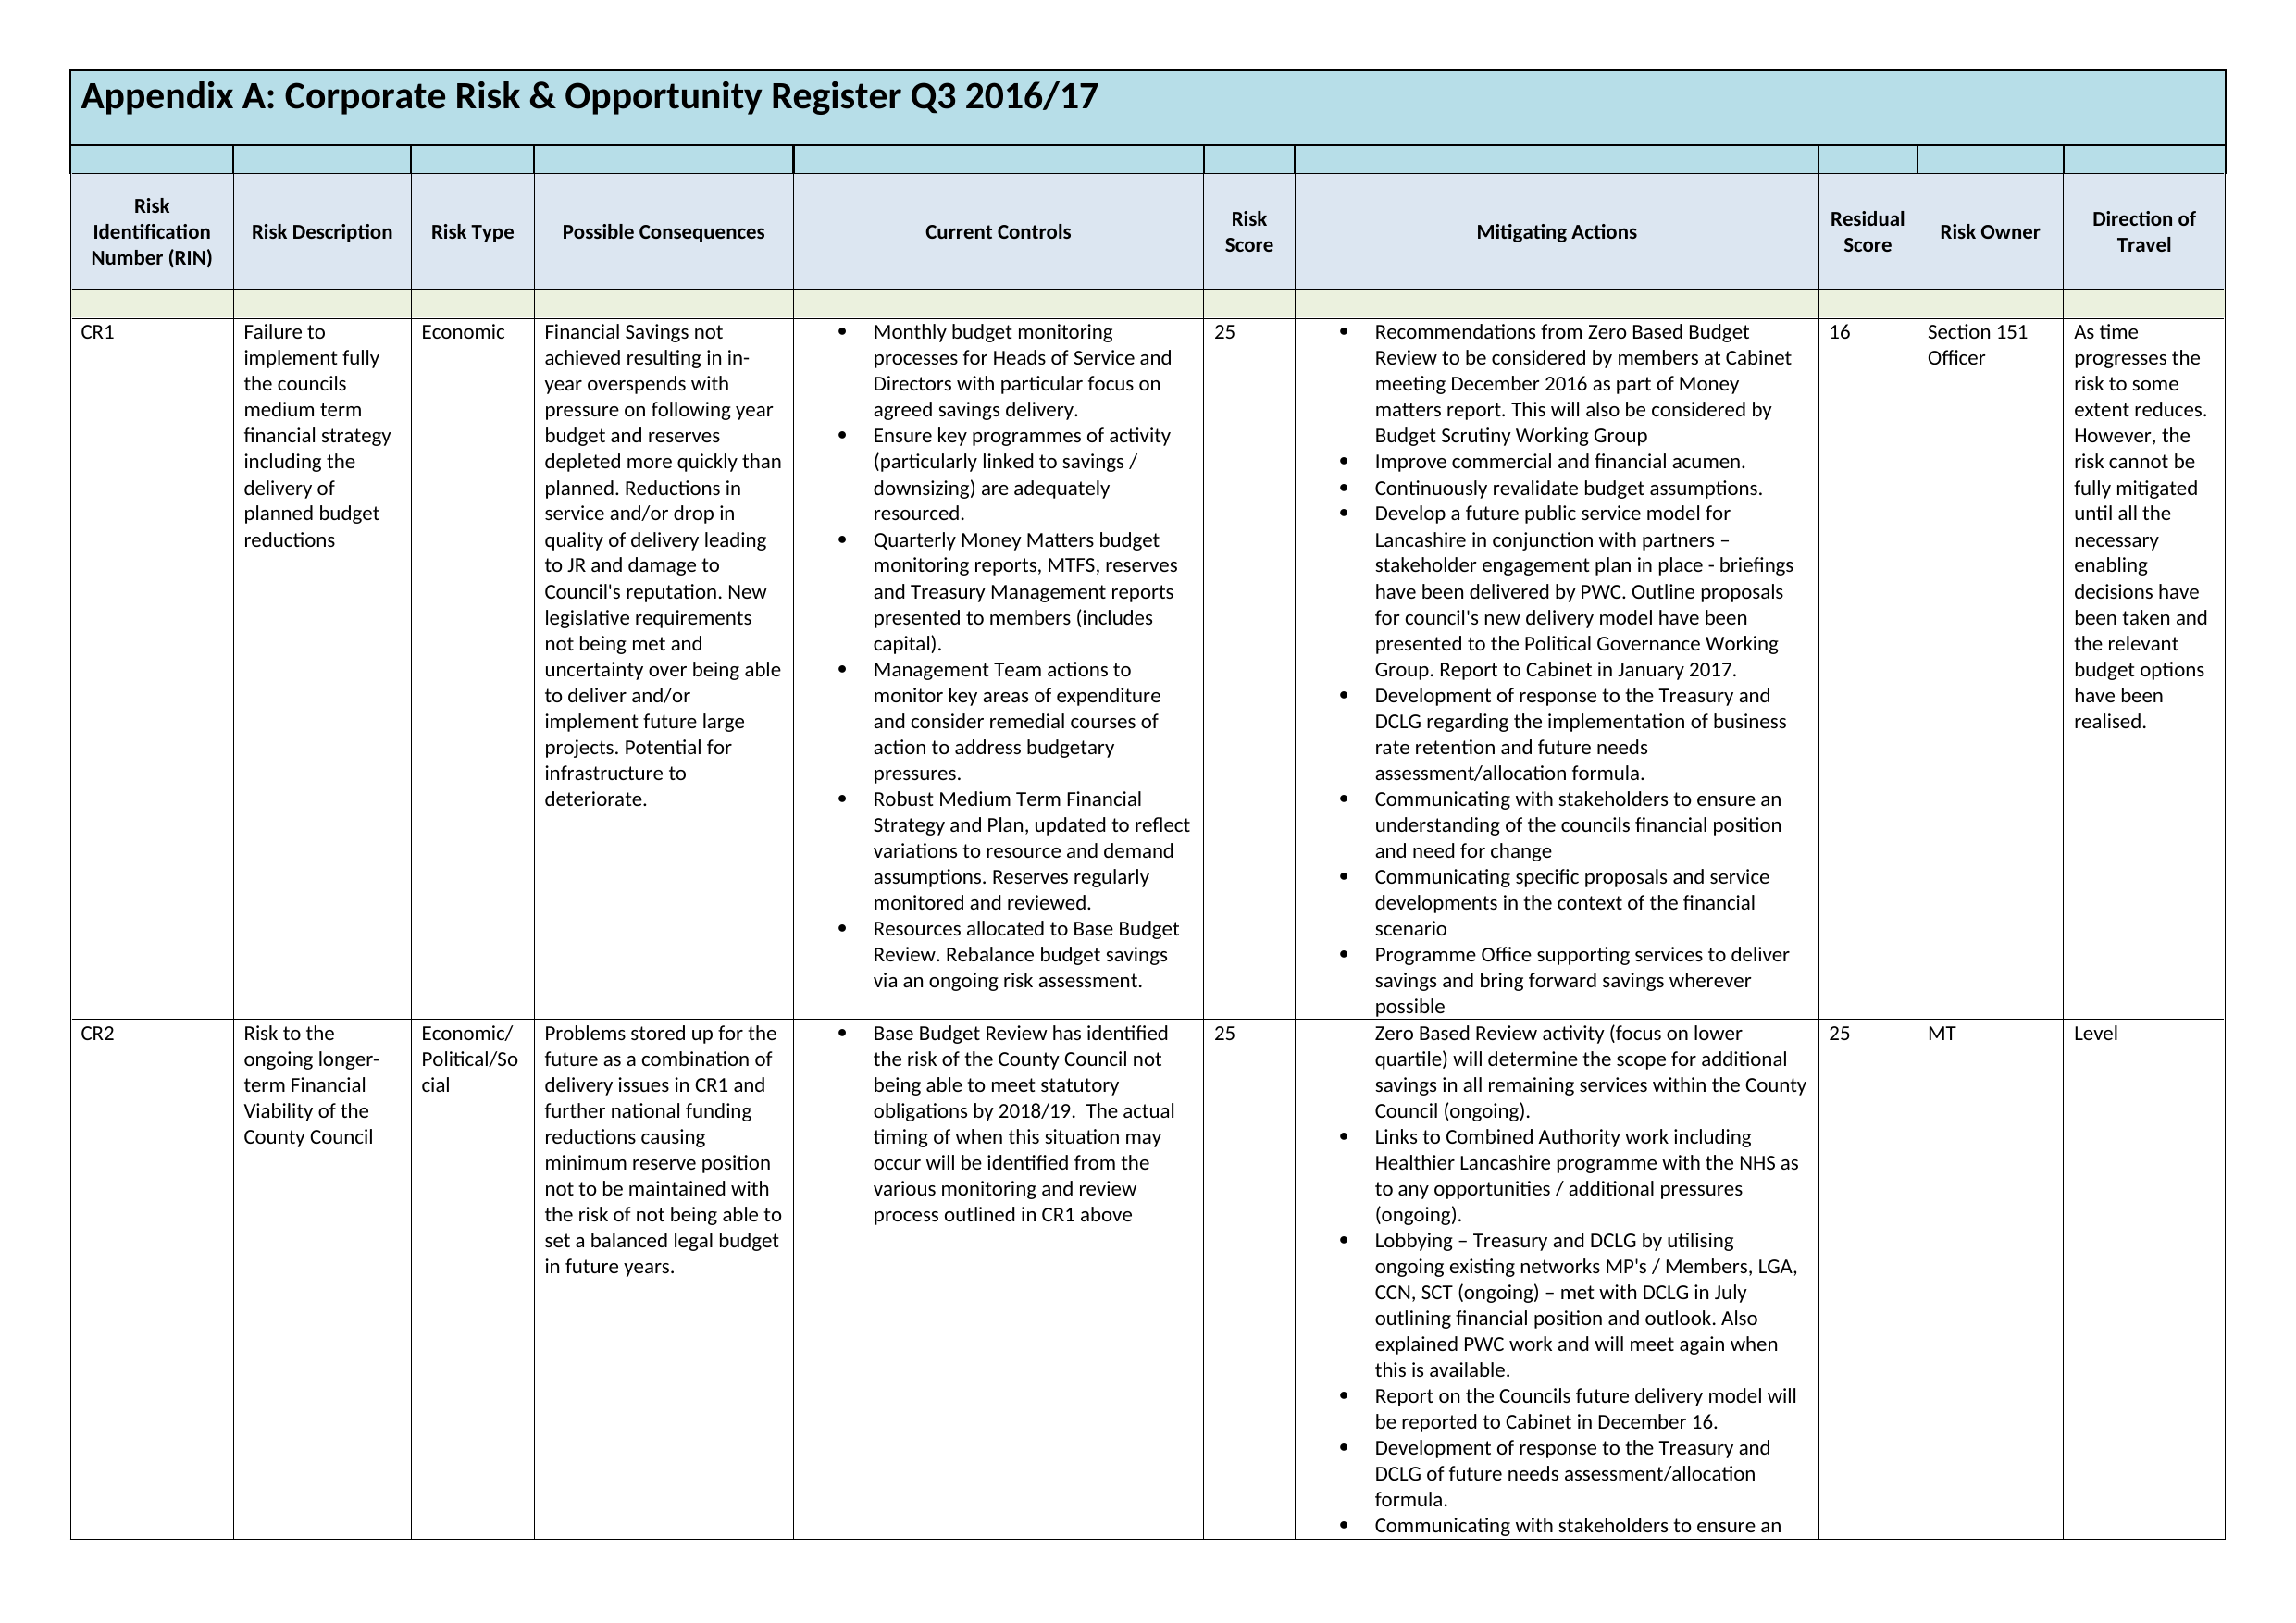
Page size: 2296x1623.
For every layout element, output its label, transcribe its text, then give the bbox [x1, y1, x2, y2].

table_cell Recommendations from Zero Based Budget Review to be considered by members at Cabinet meeting December 2016 as part of Money matters report. This will also be considered by Budget Scrutiny Working Group Improve commercial and financial acumen. Continuously revalidate budget assumptions. Develop a future public service model for Lancashire in conjunction with partners – stakeholder engagement plan in place - briefings have been delivered by PWC. Outline proposals for council's new delivery model have been presented to the Political Governance Working Group. Report to Cabinet in January 2017. Development of response to the Treasury and DCLG regarding the implementation of business rate retention and future needs assessment/allocation formula. Communicating with stakeholders to ensure an understanding of the councils financial position and need for change Communicating specific proposals and service developments in the context of the financial scenario Programme Office supporting services to deliver savings and bring forward savings wherever possible [1296, 319, 1818, 1019]
table_cell 25 [1819, 1020, 1917, 1538]
table_cell Possible Consequences [535, 174, 793, 289]
table_cell [1204, 290, 1295, 317]
table_cell Section 151 Officer [1917, 319, 2063, 1019]
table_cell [412, 1020, 534, 1538]
table_cell [1296, 290, 1818, 317]
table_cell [794, 1020, 1203, 1538]
table_cell [2065, 146, 2225, 173]
table_cell [1819, 146, 1917, 173]
table_cell [1205, 146, 1294, 173]
table_cell [1917, 290, 2063, 317]
table_cell [794, 290, 1203, 317]
table_cell 16 [1819, 319, 1917, 1019]
table_cell Current Controls [794, 174, 1203, 289]
table_cell [71, 146, 232, 173]
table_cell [535, 1020, 793, 1538]
table_cell [412, 290, 534, 317]
table_cell [2064, 289, 2225, 317]
table_cell As time progresses the risk to some extent reduces. However, the risk cannot be fully mitigated until all the necessary enabling decisions have been taken and the relevant budget options have been realised. [2064, 318, 2225, 1019]
table_cell [71, 290, 233, 317]
table_cell Financial Savings not achieved resulting in in-year overspends with pressure on following year budget and reserves depleted more quickly than planned. Reductions in service and/or drop in quality of delivery leading to JR and damage to Council's reputation. New legislative requirements not being met and uncertainty over being able to deliver and/or implement future large projects. Potential for infrastructure to deteriorate. [535, 319, 793, 1019]
table_cell Direction of Travel [2064, 173, 2225, 289]
table_cell Residual Score [1819, 174, 1917, 289]
table_cell Level [2064, 1019, 2225, 1538]
table_cell [1296, 146, 1818, 173]
table_cell [535, 146, 792, 173]
table_cell Failure to implement fully the councils medium term financial strategy including the delivery of planned budget reductions [234, 319, 411, 1019]
table_cell Monthly budget monitoring processes for Heads of Service and Directors with particular focus on agreed savings delivery. Ensure key programmes of activity (particularly linked to savings / downsizing) are adequately resourced. Quarterly Money Matters budget monitoring reports, MTFS, reserves and Treasury Management reports presented to members (includes capital). Management Team actions to monitor key areas of expenditure and consider remedial courses of action to address budgetary pressures. Robust Medium Term Financial Strategy and Plan, updated to reflect variations to resource and demand assumptions. Reserves regularly monitored and reviewed. Resources allocated to Base Budget Review. Rebalance budget savings via an ongoing risk assessment. [794, 319, 1203, 1019]
table_cell Risk Owner [1917, 174, 2063, 289]
table_cell [412, 146, 533, 173]
table_cell Risk Score [1204, 174, 1295, 289]
table_cell Risk Identification Number (RIN) [71, 174, 233, 289]
table_cell Risk Type [412, 174, 534, 289]
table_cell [234, 1020, 411, 1538]
table_header Appendix A: Corporate Risk & Opportunity Register Q3 2016/17 [71, 71, 2225, 144]
table_cell [795, 146, 1203, 173]
table_cell MT [1917, 1020, 2063, 1538]
table_cell [1918, 146, 2063, 173]
table_cell Risk Description [234, 174, 411, 289]
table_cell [1296, 1020, 1818, 1538]
table_cell Economic [412, 319, 534, 1019]
table_cell 25 [1204, 1020, 1295, 1538]
table_cell Mitigating Actions [1296, 174, 1818, 289]
table_cell CR2 [71, 1020, 233, 1538]
table_cell [1819, 290, 1917, 317]
table_cell 25 [1204, 319, 1295, 1019]
table_cell [234, 146, 410, 173]
table_cell [234, 290, 411, 317]
table_cell [535, 290, 793, 317]
table_cell CR1 [71, 319, 233, 1019]
